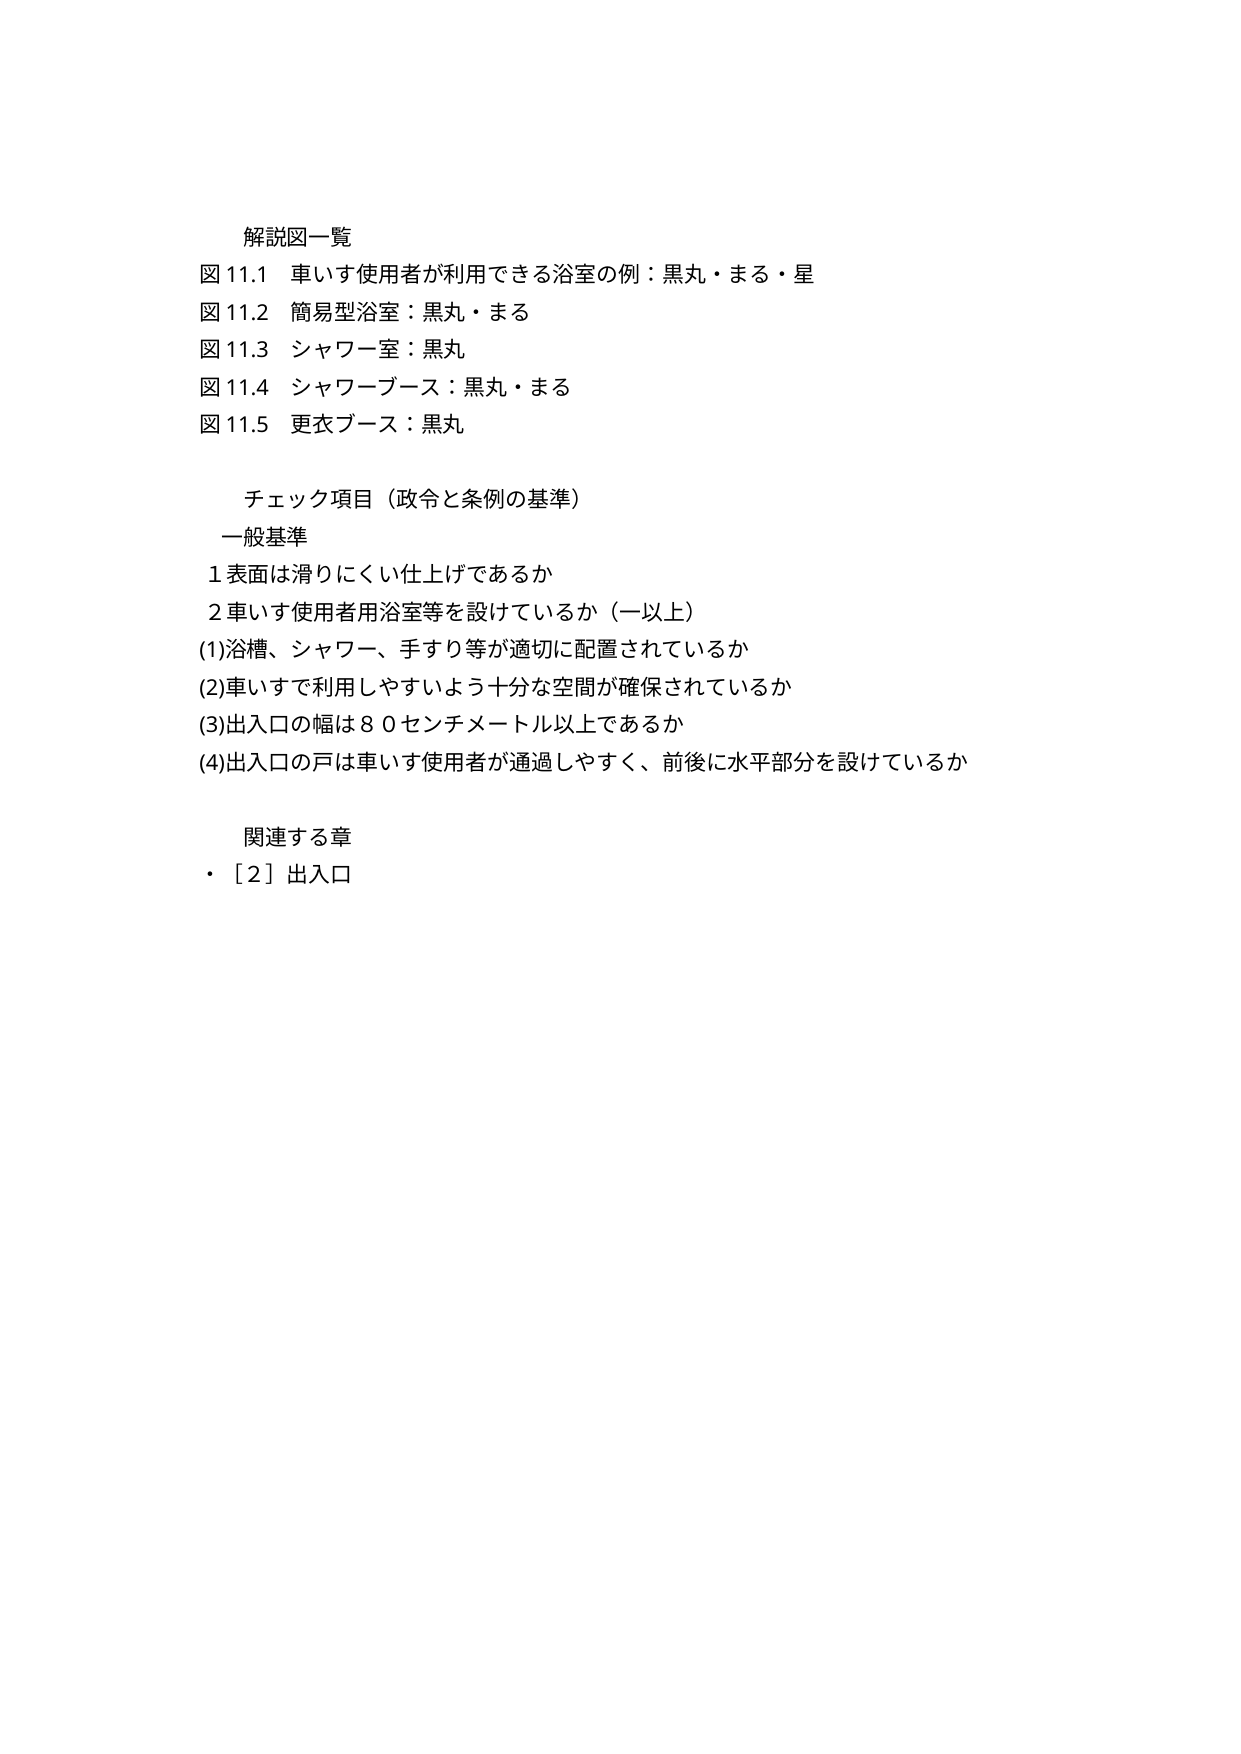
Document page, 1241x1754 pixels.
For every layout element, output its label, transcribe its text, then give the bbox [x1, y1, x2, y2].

text (1)浴槽、シャワー、手すり等が適切に配置されているか [177, 629, 1063, 667]
text (2)車いすで利用しやすいよう十分な空間が確保されているか [177, 667, 1063, 704]
text 解説図一覧 [177, 217, 1063, 254]
text 関連する章 [177, 817, 1063, 854]
text (4)出入口の戸は車いす使用者が通過しやすく、前後に水平部分を設けているか [177, 742, 1063, 779]
text １表面は滑りにくい仕上げであるか [177, 554, 1063, 592]
text 図11.2 簡易型浴室：黒丸・まる [177, 292, 1063, 329]
text 図11.4 シャワーブース：黒丸・まる [177, 367, 1063, 404]
text ・［２］出入口 [177, 854, 1063, 892]
text 図11.1 車いす使用者が利用できる浴室の例：黒丸・まる・星 [177, 254, 1063, 292]
text ２車いす使用者用浴室等を設けているか（一以上） [177, 592, 1063, 629]
text (3)出入口の幅は８０センチメートル以上であるか [177, 704, 1063, 742]
text 一般基準 [177, 517, 1063, 554]
text 図11.5 更衣ブース：黒丸 [177, 404, 1063, 442]
text チェック項目（政令と条例の基準） [177, 479, 1063, 517]
text 図11.3 シャワー室：黒丸 [177, 329, 1063, 367]
